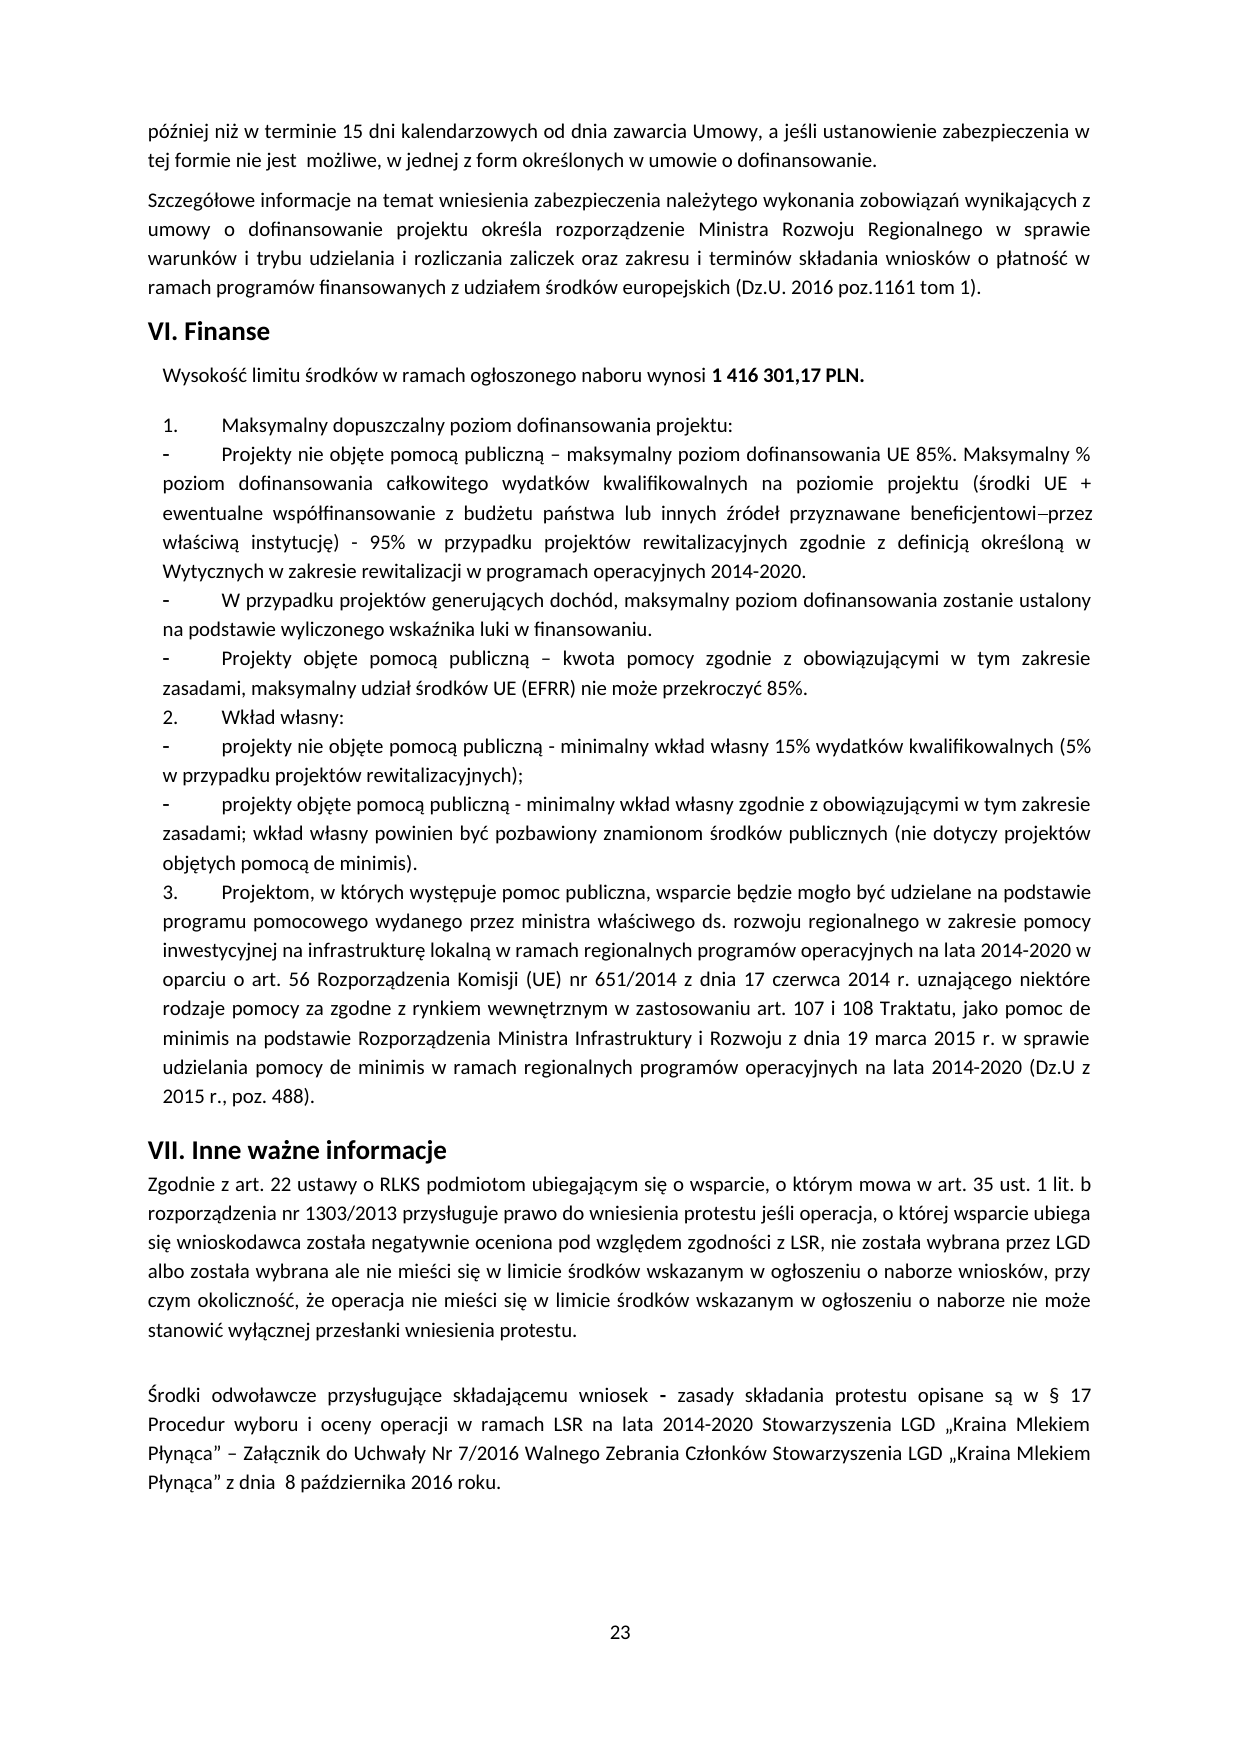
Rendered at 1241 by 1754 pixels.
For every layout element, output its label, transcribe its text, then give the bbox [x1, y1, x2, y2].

list Wkład własny: [162, 704, 1092, 729]
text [148, 118, 1092, 173]
list Projekty nie objęte pomocą publiczną – maksymalny poziom dofinansowania UE 85%. Maksymalny % poziom dofinansowania całkowitego wydatków kwalifikowalnych na poziomie projektu (środki UE + ewentualne współfinansowanie z budżetu państwa lub innych źródeł przyznawane beneficjentowi przez właściwą instytucję) - 95% w przypadku projektów rewitalizacyjnych zgodnie z definicją określoną w Wytycznych w zakresie rewitalizacji w programach operacyjnych 2014-2020. [162, 441, 1092, 583]
list projekty nie objęte pomocą publiczną - minimalny wkład własny 15% wydatków kwalifikowalnych (5% w przypadku projektów rewitalizacyjnych); [162, 733, 1092, 788]
list Maksymalny dopuszczalny poziom dofinansowania projektu: [162, 412, 1092, 438]
list Projektom, w których występuje pomoc publiczna, wsparcie będzie mogło być udzielane na podstawie programu pomocowego wydanego przez ministra właściwego ds. rozwoju regionalnego w zakresie pomocy inwestycyjnej na infrastrukturę lokalną w ramach regionalnych programów operacyjnych na lata 2014-2020 w oparciu o art. 56 Rozporządzenia Komisji (UE) nr 651/2014 z dnia 17 czerwca 2014 r. uznającego niektóre rodzaje pomocy za zgodne z rynkiem wewnętrznym w zastosowaniu art. 107 i 108 Traktatu, jako pomoc de minimis na podstawie Rozporządzenia Ministra Infrastruktury i Rozwoju z dnia 19 marca 2015 r. w sprawie udzielania pomocy de minimis w ramach regionalnych programów operacyjnych na lata 2014-2020 (Dz.U z 2015 r., poz. 488). [162, 879, 1092, 1108]
text VII. Inne ważne informacje [148, 1133, 1092, 1166]
text Szczegółowe informacje na temat wniesienia zabezpieczenia należytego wykonania zobowiązań wynikających z umowy o dofinansowanie projektu określa rozporządzenie Ministra Rozwoju Regionalnego w sprawie warunków i trybu udzielania i rozliczania zaliczek oraz zakresu i terminów składania wniosków o płatność w ramach programów finansowanych z udziałem środków europejskich (Dz.U. 2016 poz.1161 tom 1). [148, 187, 1092, 300]
text VI. Finanse [148, 314, 1092, 347]
list Projekty objęte pomocą publiczną – kwota pomocy zgodnie z obowiązującymi w tym zakresie zasadami, maksymalny udział środków UE (EFRR) nie może przekroczyć 85%. [162, 646, 1092, 700]
text Środki odwoławcze przysługujące składającemu wniosek - zasady składania protestu opisane są w § 17 Procedur wyboru i oceny operacji w ramach LSR na lata 2014-2020 Stowarzyszenia LGD „Kraina Mlekiem Płynąca” – Załącznik do Uchwały Nr 7/2016 Walnego Zebrania Członków Stowarzyszenia LGD „Kraina Mlekiem Płynąca” z dnia 8 października 2016 roku. [148, 1382, 1092, 1495]
text Zgodnie z art. 22 ustawy o RLKS podmiotom ubiegającym się o wsparcie, o którym mowa w art. 35 ust. 1 lit. b rozporządzenia nr 1303/2013 przysługuje prawo do wniesienia protestu jeśli operacja, o której wsparcie ubiega się wnioskodawca została negatywnie oceniona pod względem zgodności z LSR, nie została wybrana przez LGD albo została wybrana ale nie mieści się w limicie środków wskazanym w ogłoszeniu o naborze wniosków, przy czym okoliczność, że operacja nie mieści się w limicie środków wskazanym w ogłoszeniu o naborze nie może stanowić wyłącznej przesłanki wniesienia protestu. [148, 1171, 1092, 1342]
list W przypadku projektów generujących dochód, maksymalny poziom dofinansowania zostanie ustalony na podstawie wyliczonego wskaźnika luki w finansowaniu. [162, 587, 1092, 642]
text Wysokość limitu środków w ramach ogłoszonego naboru wynosi 1 416 301,17 PLN. [162, 362, 1092, 388]
list projekty objęte pomocą publiczną - minimalny wkład własny zgodnie z obowiązującymi w tym zakresie zasadami; wkład własny powinien być pozbawiony znamionom środków publicznych (nie dotyczy projektów objętych pomocą de minimis). [162, 791, 1092, 875]
